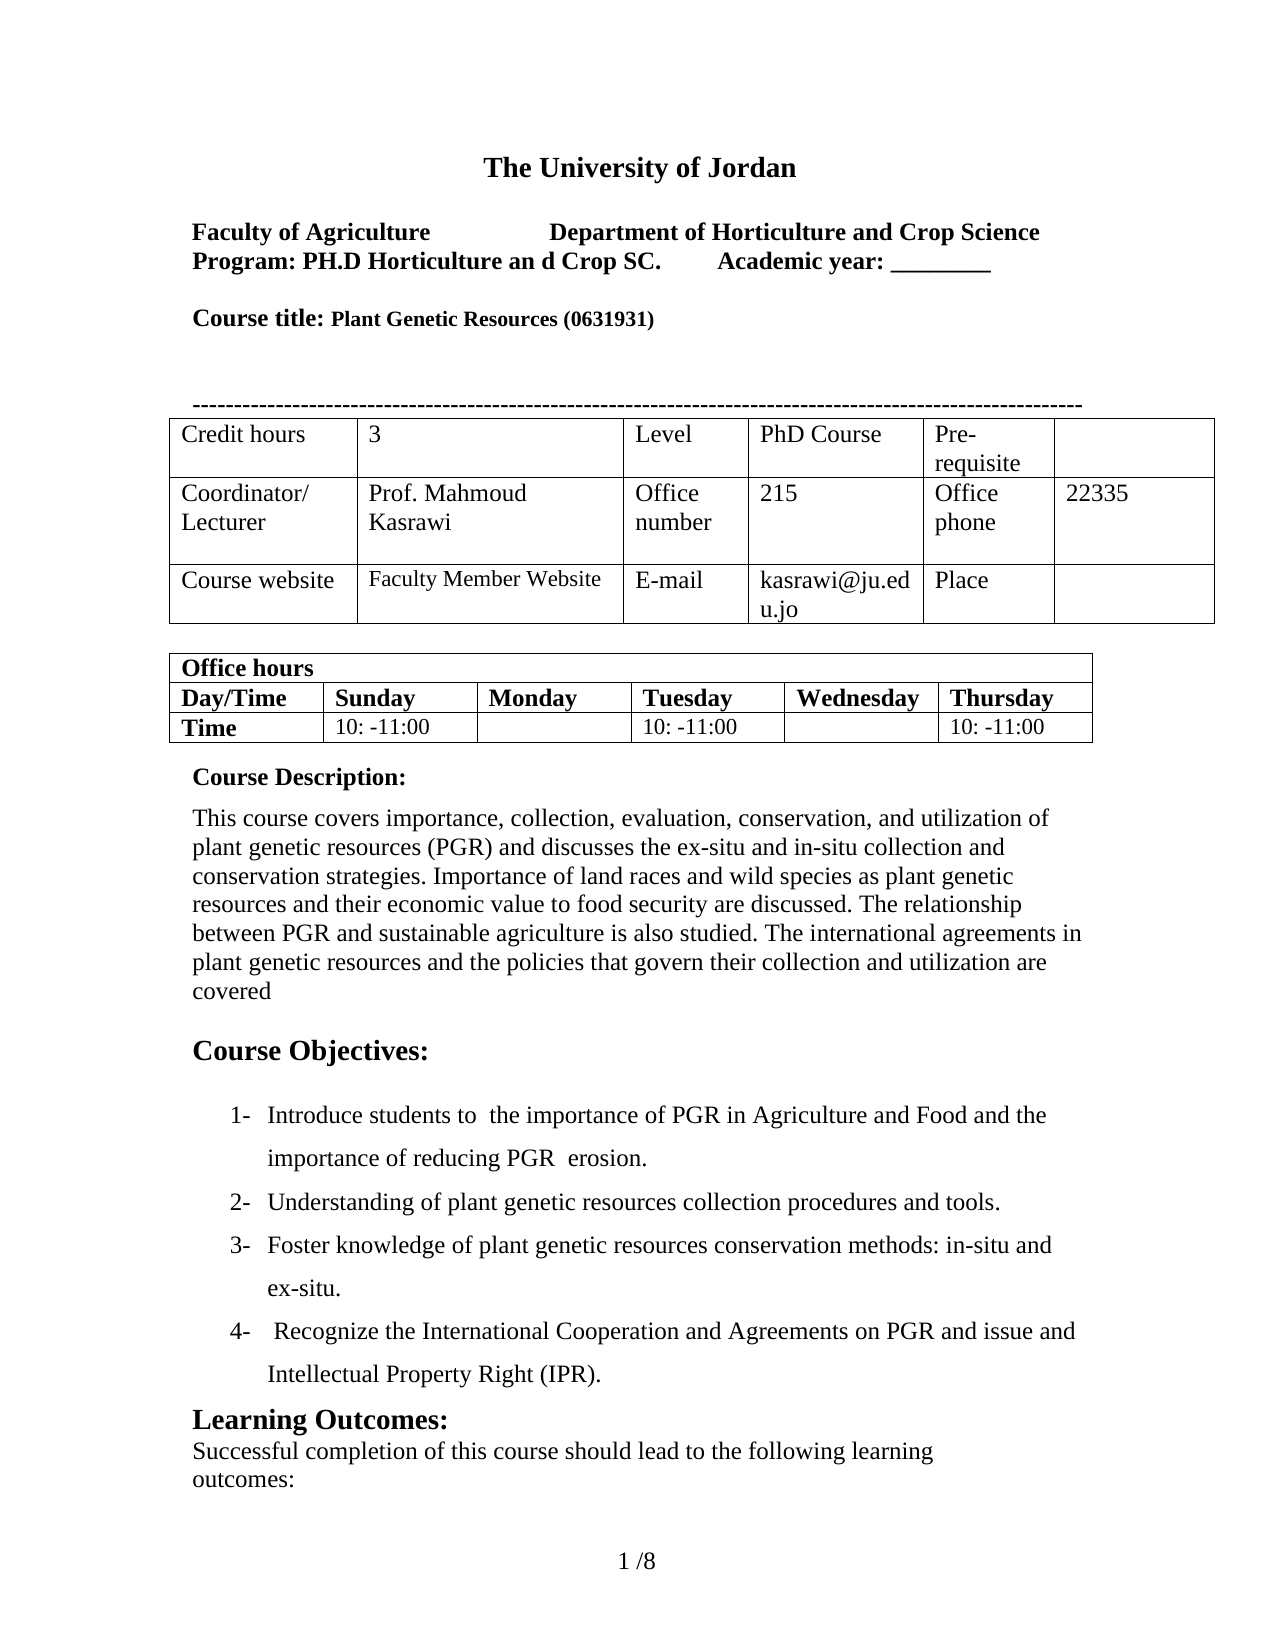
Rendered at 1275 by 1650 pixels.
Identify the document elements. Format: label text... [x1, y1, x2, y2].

list Introduce students to the importance of PGR in Agriculture and Food and the importance of reducing PGR erosion. [229, 1100, 1087, 1172]
table_cell Office number [624, 478, 748, 564]
text Successful completion of this course should lead to the following learning outcomes: [192, 1436, 1031, 1493]
table_header [1055, 419, 1214, 477]
text Course Description: [192, 762, 1031, 791]
list Foster knowledge of plant genetic resources conservation methods: in-situ and ex-situ. [229, 1230, 1087, 1302]
list Recognize the International Cooperation and Agreements on PGR and issue and Intellectual Property Right (IPR). [229, 1316, 1087, 1388]
table_cell Thursday [939, 683, 1092, 712]
table_cell [1055, 565, 1214, 623]
text Program: PH.D Horticulture an d Crop SC. Academic year: ________ [192, 246, 1087, 274]
table_header Level [624, 419, 748, 477]
table_cell 10: -11:00 [632, 713, 784, 742]
table_cell Course website [170, 565, 357, 623]
table_cell [478, 713, 631, 742]
table_header Office hours [170, 654, 1092, 682]
table_cell Monday [478, 683, 631, 712]
table_cell 22335 [1055, 478, 1214, 564]
table_cell Coordinator/ Lecturer [170, 478, 357, 564]
text The [192, 150, 1087, 183]
table_cell Place [924, 565, 1054, 623]
table_cell 10: -11:00 [324, 713, 477, 742]
text This course covers importance, collection, evaluation, conservation, and utilization of plant genetic resources (PGR) and discusses the ex-situ and in-situ collection and conservation strategies. Importance of land races and wild species as plant genetic resources and their economic value to food security are discussed. The relationship between PGR and sustainable agriculture is also studied. The international agreements in plant genetic resources and the policies that govern their collection and utilization are covered [192, 803, 1087, 1004]
text ----------------------------------------------------------------------------------------------------------- [192, 389, 1087, 418]
list Understanding of plant genetic resources collection procedures and tools. [229, 1187, 1087, 1215]
table_cell Office phone [924, 478, 1054, 564]
text Learning Outcomes: [192, 1402, 1031, 1436]
table_cell E-mail [624, 565, 748, 623]
text Course Objectives: [192, 1033, 1087, 1067]
table_cell 215 [749, 478, 923, 564]
table_header Pre-requisite [924, 419, 1054, 477]
table_cell Sunday [324, 683, 477, 712]
table_cell 10: -11:00 [939, 713, 1092, 742]
table_cell Prof. Mahmoud Kasrawi [358, 478, 623, 564]
text Course title: Plant Genetic Resources (0631931) [192, 303, 1087, 332]
table_cell kasrawi@ju.edu.jo [749, 565, 923, 623]
table_cell Wednesday [785, 683, 938, 712]
table_header Credit hours [170, 419, 357, 477]
text Faculty of Agriculture Department of Horticulture and Crop Science [192, 217, 1087, 246]
table_header PhD Course [749, 419, 923, 477]
table_cell Day/Time [170, 683, 323, 712]
table_header 3 [358, 419, 623, 477]
table_cell Faculty Member Website [358, 565, 623, 623]
table_cell Tuesday [632, 683, 784, 712]
table_cell Time [170, 713, 323, 742]
table_cell [785, 713, 938, 742]
